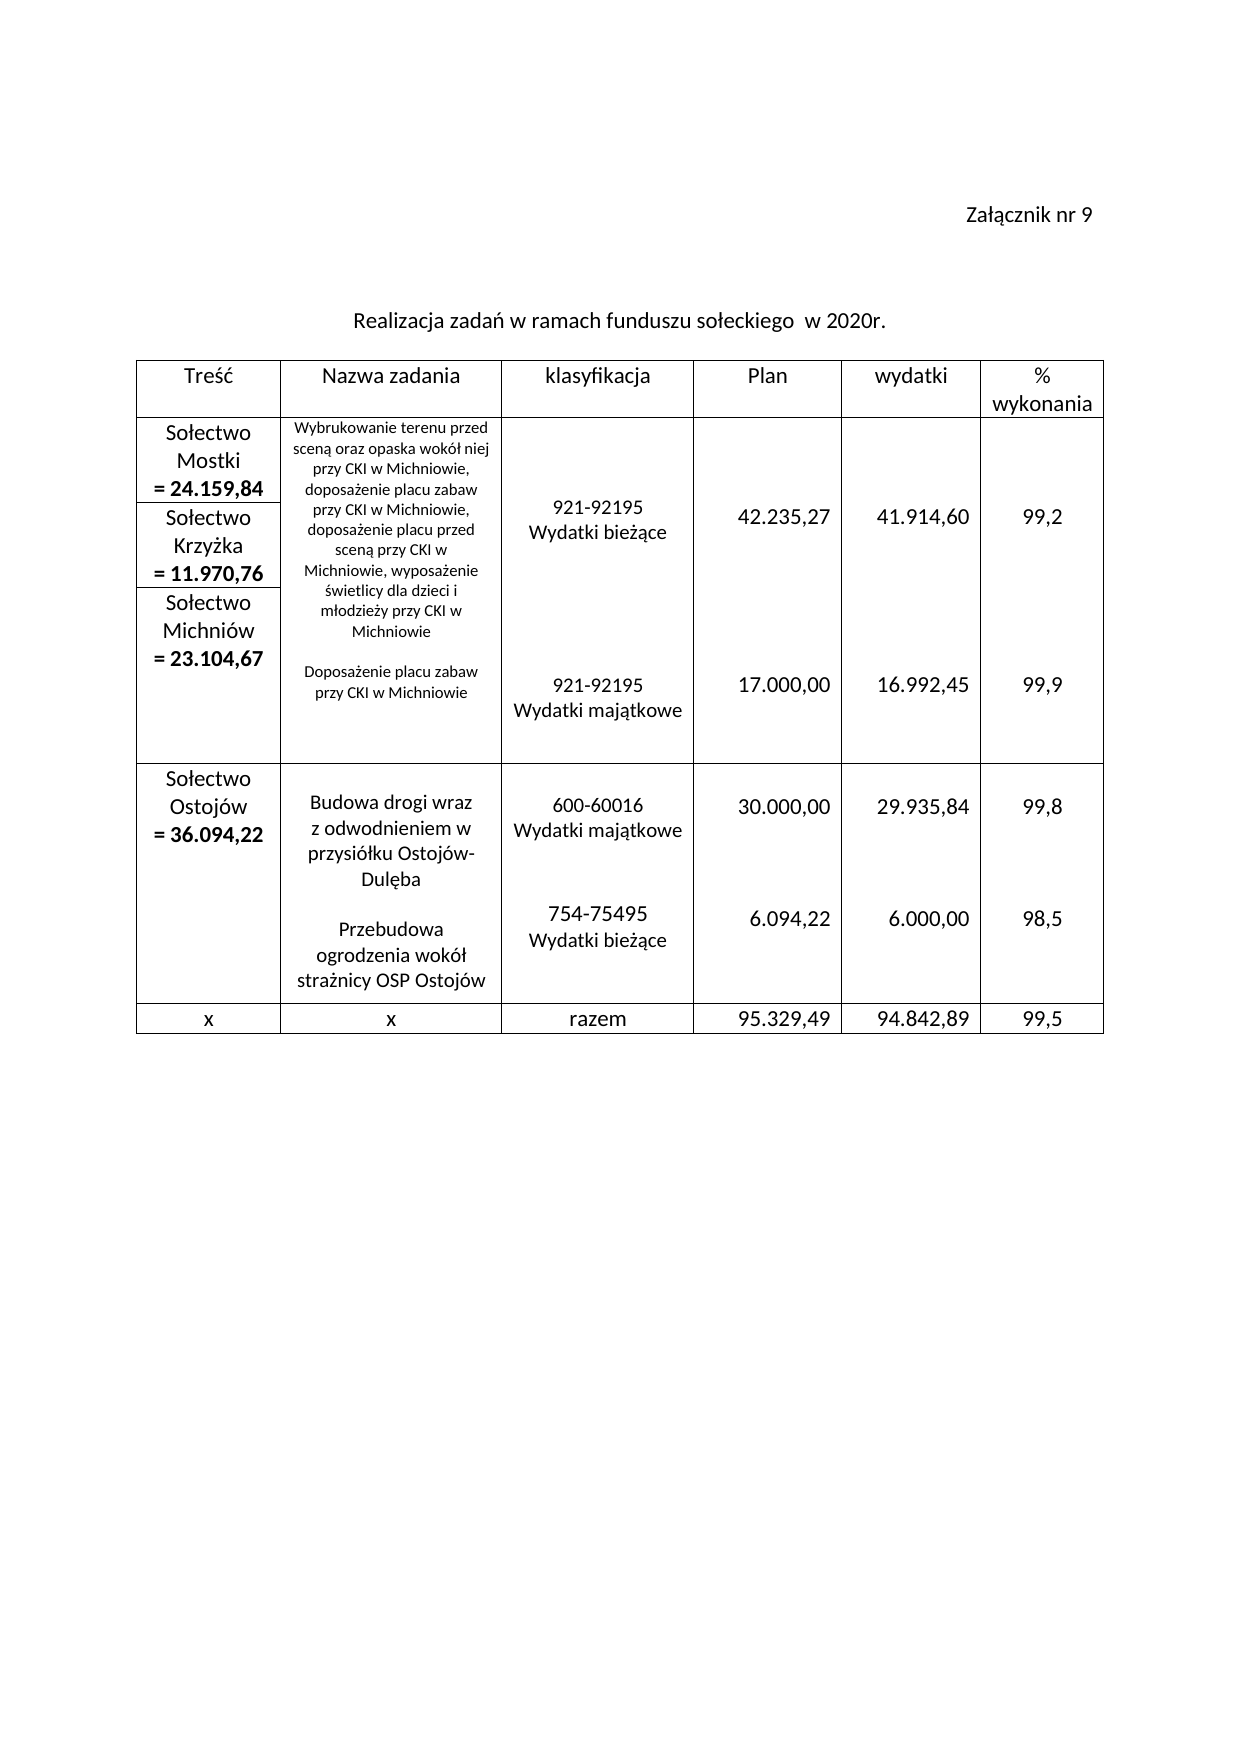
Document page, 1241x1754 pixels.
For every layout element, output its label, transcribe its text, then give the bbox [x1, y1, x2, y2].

table_header % wykonania [981, 361, 1103, 417]
table_cell Wybrukowanie terenu przed sceną oraz opaska wokół niej przy CKI w Michniowie, doposażenie placu zabaw przy CKI w Michniowie, doposażenie placu przed sceną przy CKI w Michniowie, wyposażenie świetlicy dla dzieci i młodzieży przy CKI w Michniowie Doposażenie placu zabaw przy CKI w Michniowie [281, 418, 501, 763]
table_cell 41.914,60 16.992,45 [842, 418, 980, 763]
table_cell 921-92195 Wydatki bieżące 921-92195 Wydatki majątkowe [502, 418, 693, 763]
table_cell 99,8 98,5 [981, 764, 1103, 1003]
table_cell 99,2 99,9 [981, 418, 1103, 763]
table_cell Budowa drogi wraz z odwodnieniem w przysiółku Ostojów-Dulęba Przebudowa ogrodzenia wokół strażnicy OSP Ostojów [281, 764, 501, 1003]
table_cell Sołectwo Ostojów = 36.094,22 [137, 764, 280, 1003]
table_cell 30.000,00 6.094,22 [694, 764, 841, 1003]
text Załącznik nr 9 [148, 201, 1093, 229]
text Realizacja zadań w ramach funduszu sołeckiego w 2020r. [148, 307, 1093, 335]
table_header Plan [694, 361, 841, 417]
table_cell 99,5 [981, 1004, 1103, 1032]
table_cell Sołectwo Mostki = 24.159,84 [137, 418, 280, 502]
table_header wydatki [842, 361, 980, 417]
table_cell x [137, 1004, 280, 1032]
table_header Treść [137, 361, 280, 417]
table_cell 29.935,84 6.000,00 [842, 764, 980, 1003]
table_cell razem [502, 1004, 693, 1032]
table_header klasyfikacja [502, 361, 693, 417]
table_cell Sołectwo Krzyżka = 11.970,76 [137, 503, 280, 587]
table_cell 95.329,49 [694, 1004, 841, 1032]
table_cell 94.842,89 [842, 1004, 980, 1032]
table_header Nazwa zadania [281, 361, 501, 417]
table_cell Sołectwo Michniów = 23.104,67 [137, 588, 280, 763]
table_cell 42.235,27 17.000,00 [694, 418, 841, 763]
table_cell x [281, 1004, 501, 1032]
table_cell 600-60016 Wydatki majątkowe 754-75495 Wydatki bieżące [502, 764, 693, 1003]
